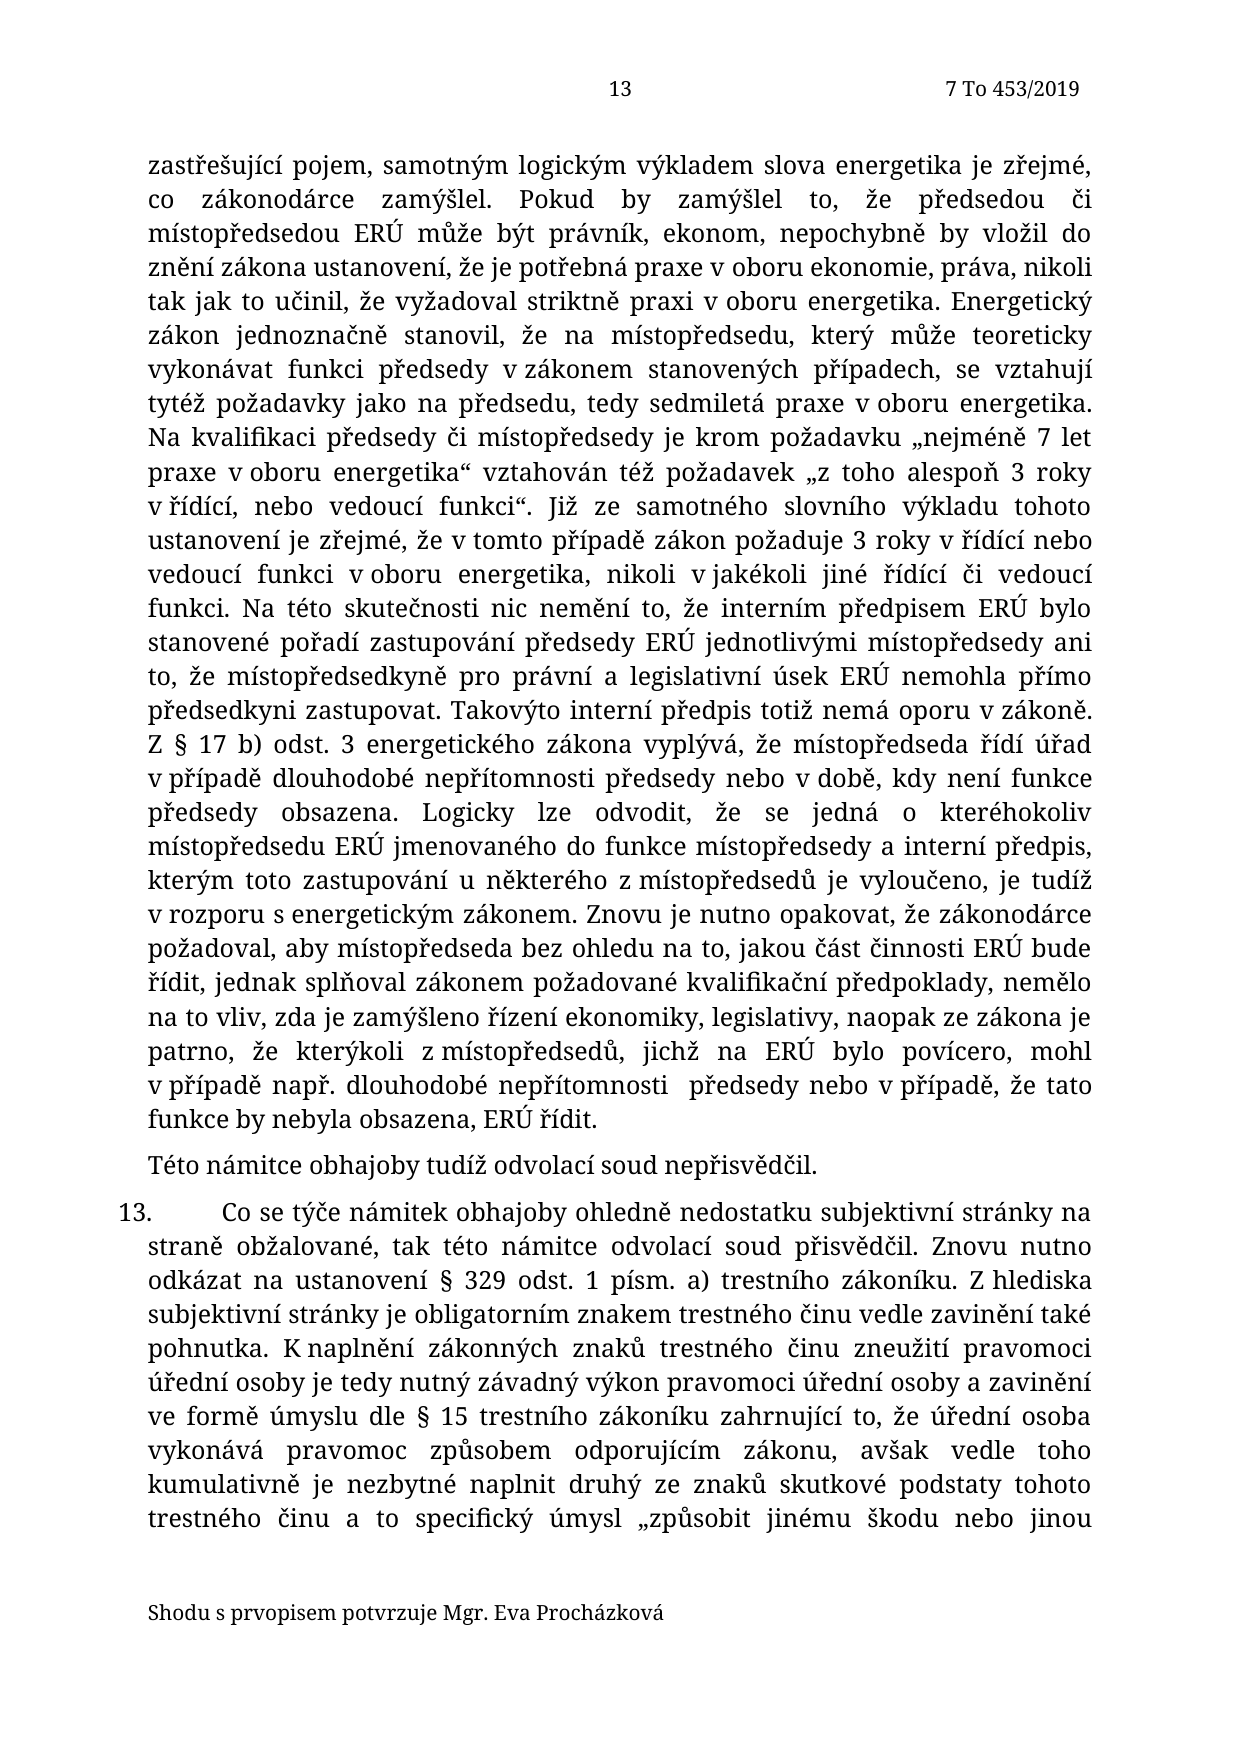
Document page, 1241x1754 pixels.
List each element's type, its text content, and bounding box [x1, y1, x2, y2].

list Této námitce obhajoby tudíž odvolací soud nepřisvědčil. [148, 1148, 1093, 1182]
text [118, 148, 1093, 1135]
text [118, 1194, 1093, 1535]
